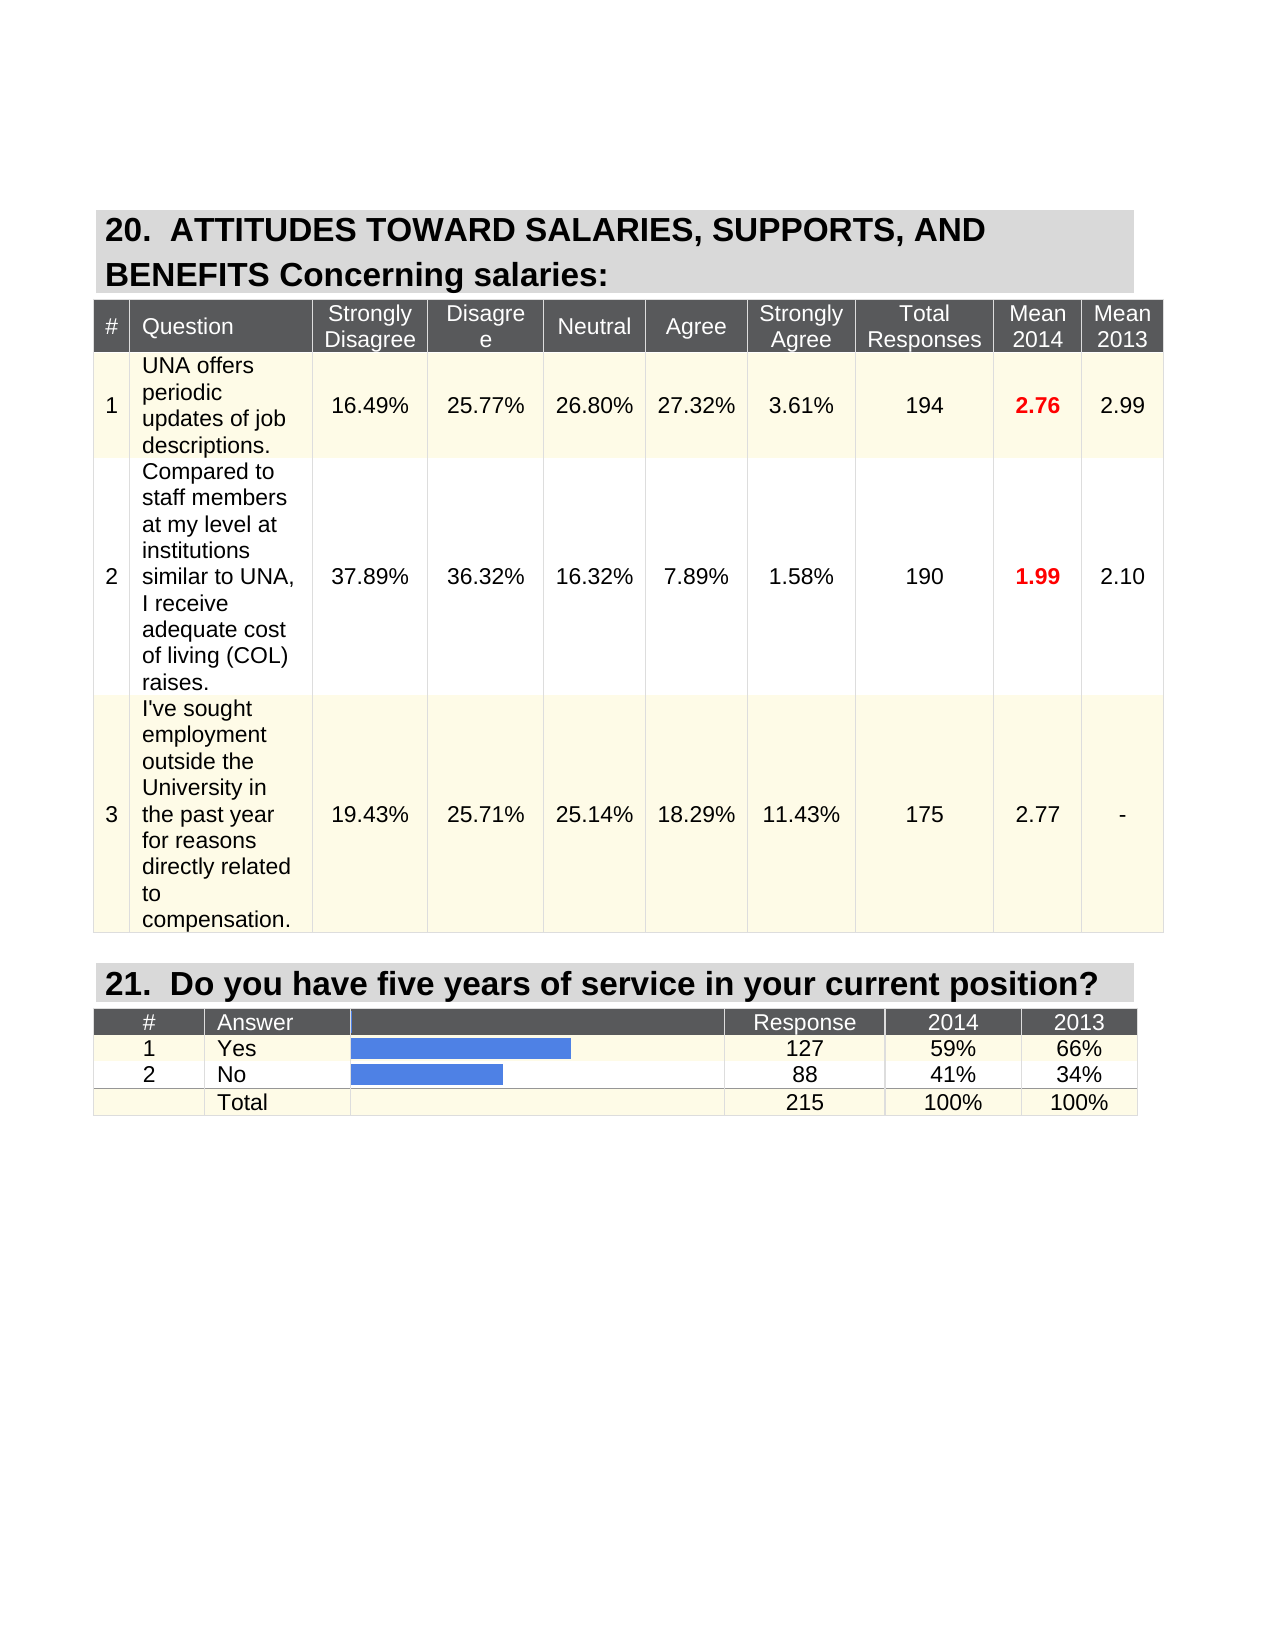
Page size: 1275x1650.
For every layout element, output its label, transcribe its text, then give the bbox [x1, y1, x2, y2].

table_header Answer [205, 1009, 350, 1035]
table_header Mean 2013 [1082, 300, 1163, 352]
table_header # [94, 1009, 204, 1035]
table_cell 25.14% [544, 695, 645, 932]
text 21. Do you have five years of service in your current position? [96, 963, 1133, 1002]
table_header Agree [646, 300, 747, 352]
table_cell 26.80% [544, 353, 645, 458]
table_cell Yes [205, 1035, 350, 1061]
table_header # [94, 300, 129, 352]
table_cell 88 [725, 1061, 884, 1088]
table_header Question [130, 300, 312, 352]
table_header Mean 2014 [994, 300, 1081, 352]
table_cell 3.61% [748, 353, 855, 458]
table_cell Total [205, 1089, 350, 1115]
table_cell 36.32% [428, 458, 543, 695]
table_header 2014 [886, 1009, 1021, 1035]
table_cell No [205, 1061, 350, 1088]
table_header Neutral [544, 300, 645, 352]
table_header Strongly Disagree [313, 300, 427, 352]
table_header Strongly Agree [748, 300, 855, 352]
table_header 2013 [1022, 1009, 1137, 1035]
table_cell 215 [725, 1089, 884, 1115]
table_cell 2 [94, 1061, 204, 1088]
table_cell 127 [725, 1035, 884, 1061]
table_cell 1.58% [748, 458, 855, 695]
table_cell 25.71% [428, 695, 543, 932]
table_cell [94, 1089, 204, 1115]
table_cell 18.29% [646, 695, 747, 932]
table_cell 190 [856, 458, 993, 695]
table_cell 16.49% [313, 353, 427, 458]
table_cell 100% [886, 1089, 1021, 1115]
table_cell UNA offers periodic updates of job descriptions. [130, 353, 312, 458]
table_cell [351, 1061, 724, 1088]
table_header Response [725, 1009, 884, 1035]
table_cell 194 [856, 353, 993, 458]
table_cell 34% [1022, 1061, 1137, 1088]
table_cell 1 [94, 353, 129, 458]
table_cell I've sought employment outside the University in the past year for reasons directly related to compensation. [130, 695, 312, 932]
table_header [351, 1009, 724, 1035]
table_cell 3 [94, 695, 129, 932]
text 20. ATTITUDES TOWARD SALARIES, SUPPORTS, AND BENEFITS Concerning salaries: [97, 210, 1133, 293]
table_cell 2.99 [1082, 353, 1163, 458]
table_cell 175 [856, 695, 993, 932]
table_cell [351, 1089, 724, 1115]
table_cell 100% [1022, 1089, 1137, 1115]
table_cell 37.89% [313, 458, 427, 695]
table_cell - [1082, 695, 1163, 932]
table_header Total Responses [856, 300, 993, 352]
table_cell Compared to staff members at my level at institutions similar to UNA, I receive adequate cost of living (COL) raises. [130, 458, 312, 695]
table_cell 66% [1022, 1035, 1137, 1061]
table_cell 27.32% [646, 353, 747, 458]
table_cell 16.32% [544, 458, 645, 695]
table_cell 2.76 [994, 353, 1081, 458]
table_header Disagree [428, 300, 543, 352]
table_cell 25.77% [428, 353, 543, 458]
table_cell [351, 1035, 724, 1061]
table_cell 41% [886, 1061, 1021, 1088]
table_cell 11.43% [748, 695, 855, 932]
table_cell 1.99 [994, 458, 1081, 695]
table_cell 2.77 [994, 695, 1081, 932]
table_cell 59% [886, 1035, 1021, 1061]
table_cell 1 [94, 1035, 204, 1061]
table_cell 2.10 [1082, 458, 1163, 695]
table_cell 19.43% [313, 695, 427, 932]
table_cell 7.89% [646, 458, 747, 695]
table_cell 2 [94, 458, 129, 695]
